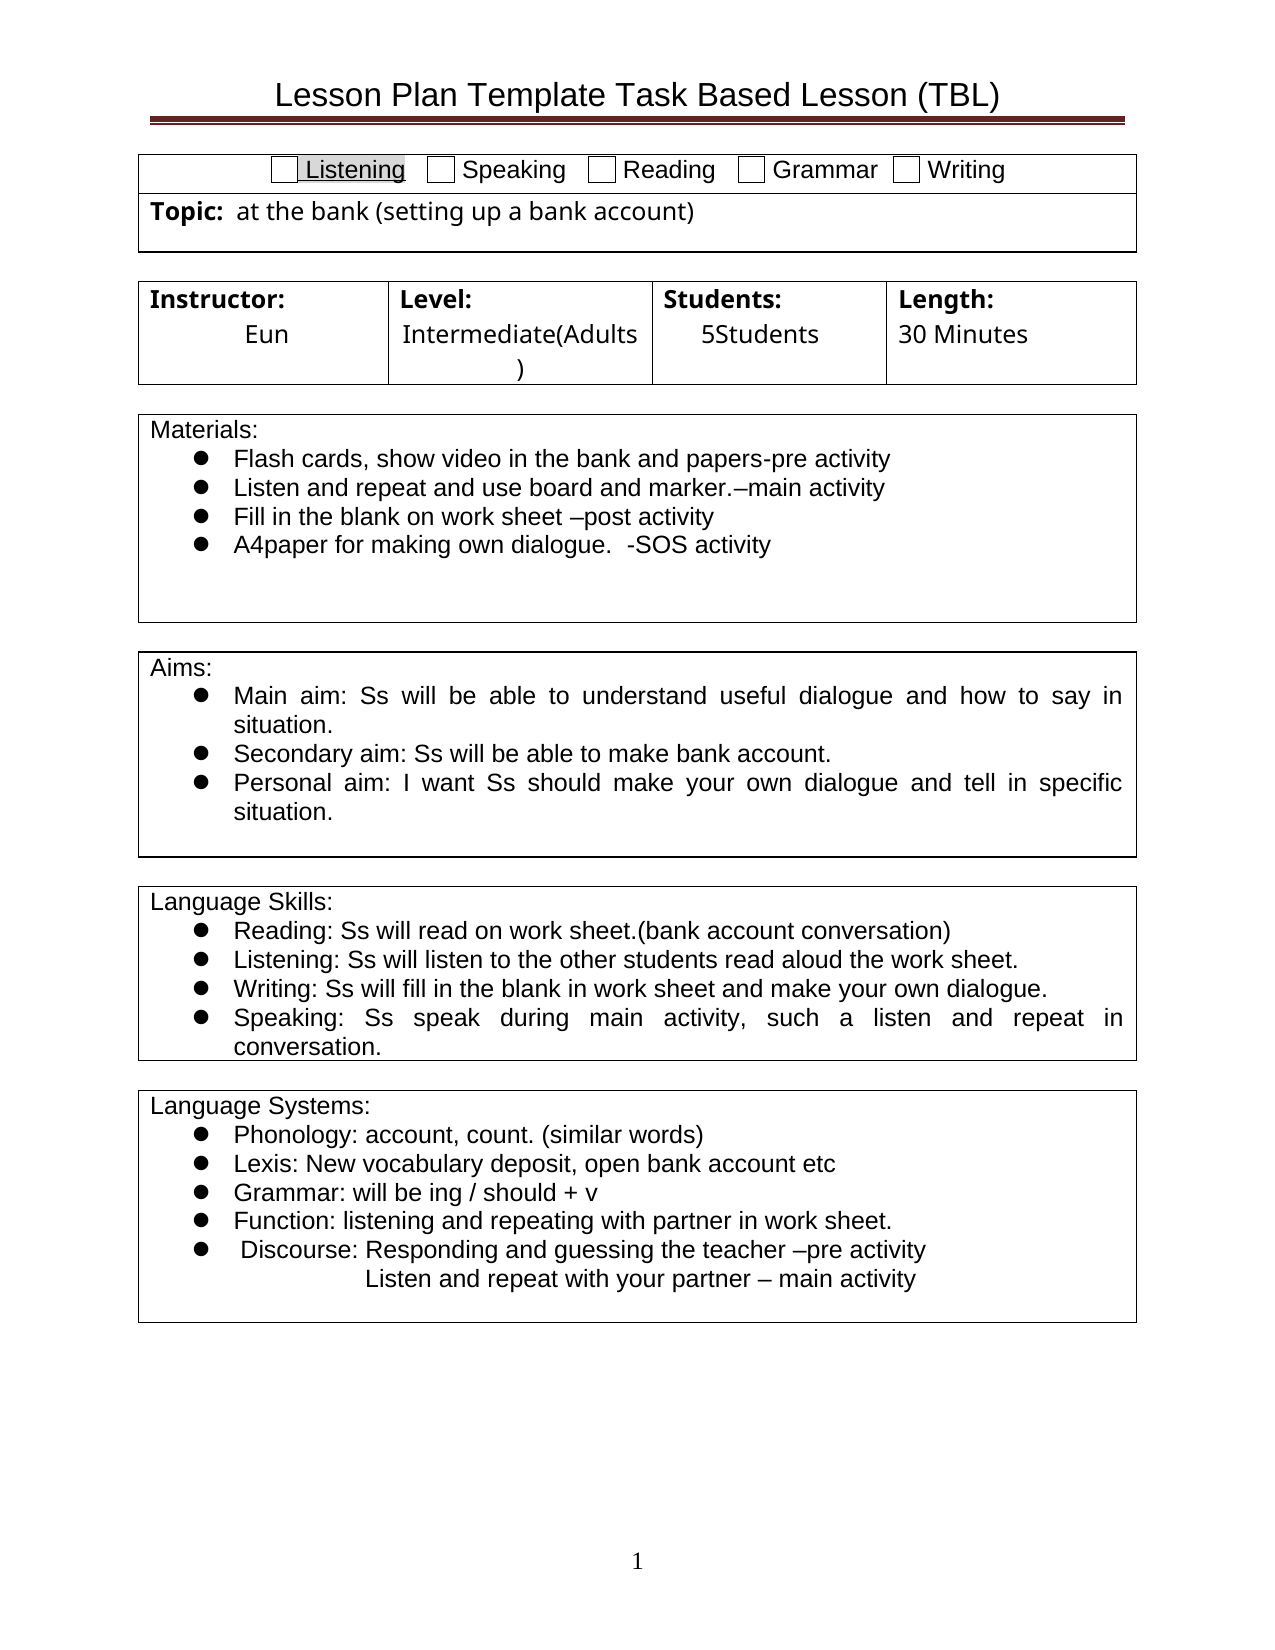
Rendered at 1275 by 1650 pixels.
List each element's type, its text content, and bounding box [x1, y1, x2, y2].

table_header Level: Intermediate(Adults) [389, 282, 652, 384]
table_header Language Skills: Reading: Ss will read on work sheet.(bank account conversation) Listening: Ss will listen to the other students read aloud the work sheet. Writing: Ss will fill in the blank in work sheet and make your own dialogue. Speaking: Ss speak during main activity, such a listen and repeat in conversation. [139, 887, 1136, 1060]
table_cell Topic: at the bank (setting up a bank account) [139, 194, 1136, 251]
table_header Students: 5Students [653, 282, 886, 384]
table_header Length: 30 Minutes [887, 282, 1136, 384]
table_header Materials: Flash cards, show video in the bank and papers-pre activity Listen and repeat and use board and marker.–main activity Fill in the blank on work sheet –post activity A4paper for making own dialogue. -SOS activity [139, 415, 1136, 622]
table_header Aims: Main aim: Ss will be able to understand useful dialogue and how to say in situation. Secondary aim: Ss will be able to make bank account. Personal aim: I want Ss should make your own dialogue and tell in specific situation. [139, 653, 1136, 856]
table_header Language Systems: Phonology: account, count. (similar words) Lexis: New vocabulary deposit, open bank account etc Grammar: will be ing / should + v Function: listening and repeating with partner in work sheet. Discourse: Responding and guessing the teacher –pre activity Listen and repeat with your partner – main activity [139, 1091, 1136, 1322]
table_header Listening Speaking Reading Grammar Writing [139, 155, 1136, 193]
table_header Instructor: Eun [139, 282, 388, 384]
